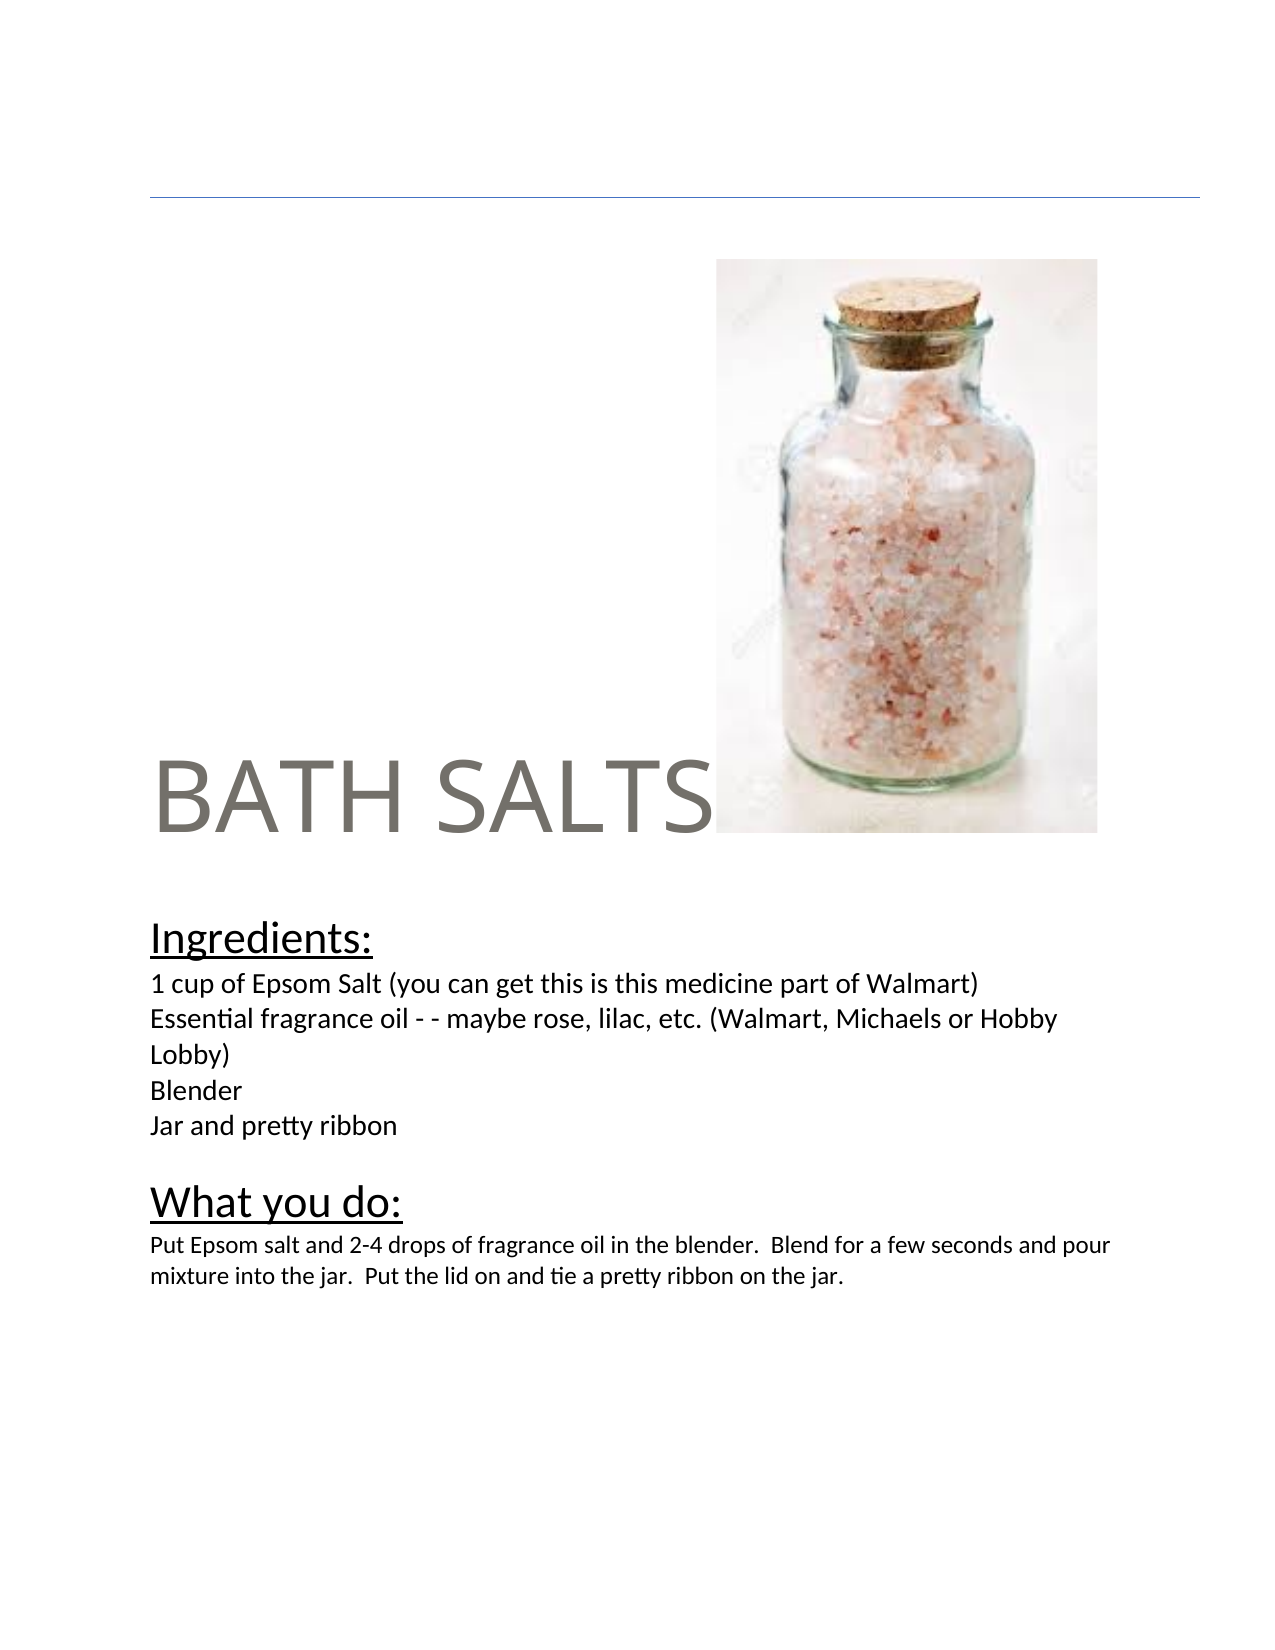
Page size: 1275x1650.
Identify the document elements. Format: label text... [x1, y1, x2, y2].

text Essential fragrance oil - - maybe rose, lilac, etc. (Walmart, Michaels or Hobby Lobby) [150, 1000, 1125, 1072]
text Put Epsom salt and 2-4 drops of fragrance oil in the blender. Blend for a few seconds and pour mixture into the jar. Put the lid on and tie a pretty ribbon on the jar. [150, 1229, 1125, 1290]
text Ingredients: [150, 909, 1125, 965]
text 1 cup of Epsom Salt (you can get this is this medicine part of Walmart) [150, 965, 1125, 1000]
text What you do: [150, 1173, 1125, 1229]
text Blender [150, 1072, 1125, 1107]
picture [716, 259, 1098, 833]
text Jar and pretty ribbon [150, 1107, 1125, 1143]
